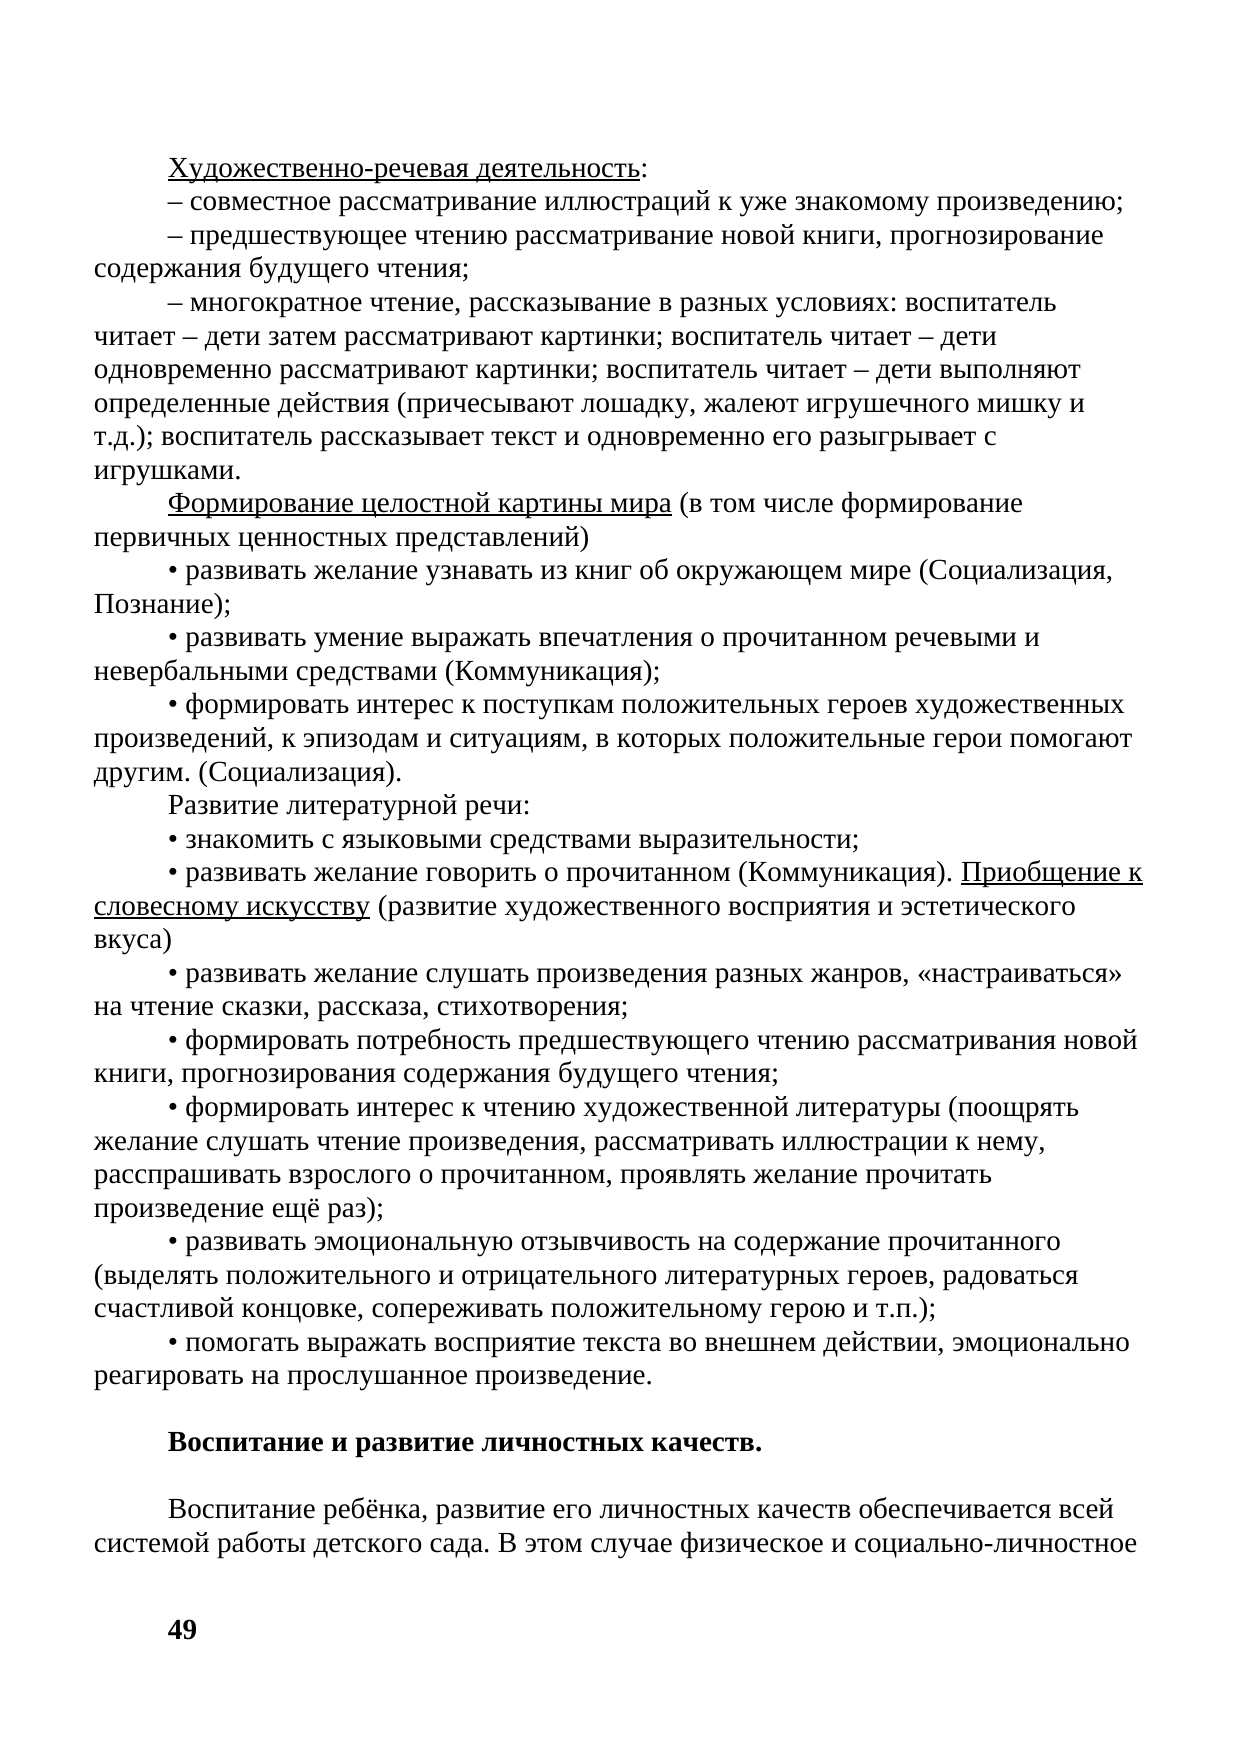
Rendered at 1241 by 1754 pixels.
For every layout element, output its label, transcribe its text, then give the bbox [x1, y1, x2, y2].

text • развивать эмоциональную отзывчивость на содержание прочитанного (выделять положительного и отрицательного литературных героев, радоваться счастливой концовке, сопереживать положительному герою и т.п.); [94, 1223, 1143, 1324]
text • формировать интерес к поступкам положительных героев художественных произведений, к эпизодам и ситуациям, в которых положительные герои помогают другим. (Социализация). [94, 687, 1143, 787]
text Воспитание и развитие личностных качеств. [94, 1424, 1143, 1458]
text – совместное рассматривание иллюстраций к уже знакомому произведению; [94, 183, 1143, 217]
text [94, 1492, 1143, 1559]
text • формировать интерес к чтению художественной литературы (поощрять желание слушать чтение произведения, рассматривать иллюстрации к нему, расспрашивать взрослого о прочитанном, проявлять желание прочитать произведение ещё раз); [94, 1089, 1143, 1223]
text • знакомить с языковыми средствами выразительности; [94, 821, 1143, 854]
text – многократное чтение, рассказывание в разных условиях: воспитатель читает – дети затем рассматривают картинки; воспитатель читает – дети одновременно рассматривают картинки; воспитатель читает – дети выполняют определенные действия (причесывают лошадку, жалеют игрушечного мишку и т.д.); воспитатель рассказывает текст и одновременно его разыгрывает с игрушками. [94, 284, 1143, 485]
text • развивать желание узнавать из книг об окружающем мире (Социализация, Познание); [94, 552, 1143, 619]
text • формировать потребность предшествующего чтению рассматривания новой книги, прогнозирования содержания будущего чтения; [94, 1022, 1143, 1089]
text • развивать желание слушать произведения разных жанров, «настраиваться» на чтение сказки, рассказа, стихотворения; [94, 955, 1143, 1022]
text – предшествующее чтению рассматривание новой книги, прогнозирование содержания будущего чтения; [94, 217, 1143, 284]
text Формирование целостной картины мира (в том числе формирование первичных ценностных представлений) [94, 485, 1143, 552]
text Развитие литературной речи: [94, 787, 1143, 821]
text • помогать выражать восприятие текста во внешнем действии, эмоционально реагировать на прослушанное произведение. [94, 1324, 1143, 1391]
text • развивать желание говорить о прочитанном (Коммуникация). Приобщение к словесному искусству (развитие художественного восприятия и эстетического вкуса) [94, 854, 1143, 955]
text Художественно-речевая деятельность: [94, 150, 1143, 183]
text • развивать умение выражать впечатления о прочитанном речевыми и невербальными средствами (Коммуникация); [94, 619, 1143, 687]
